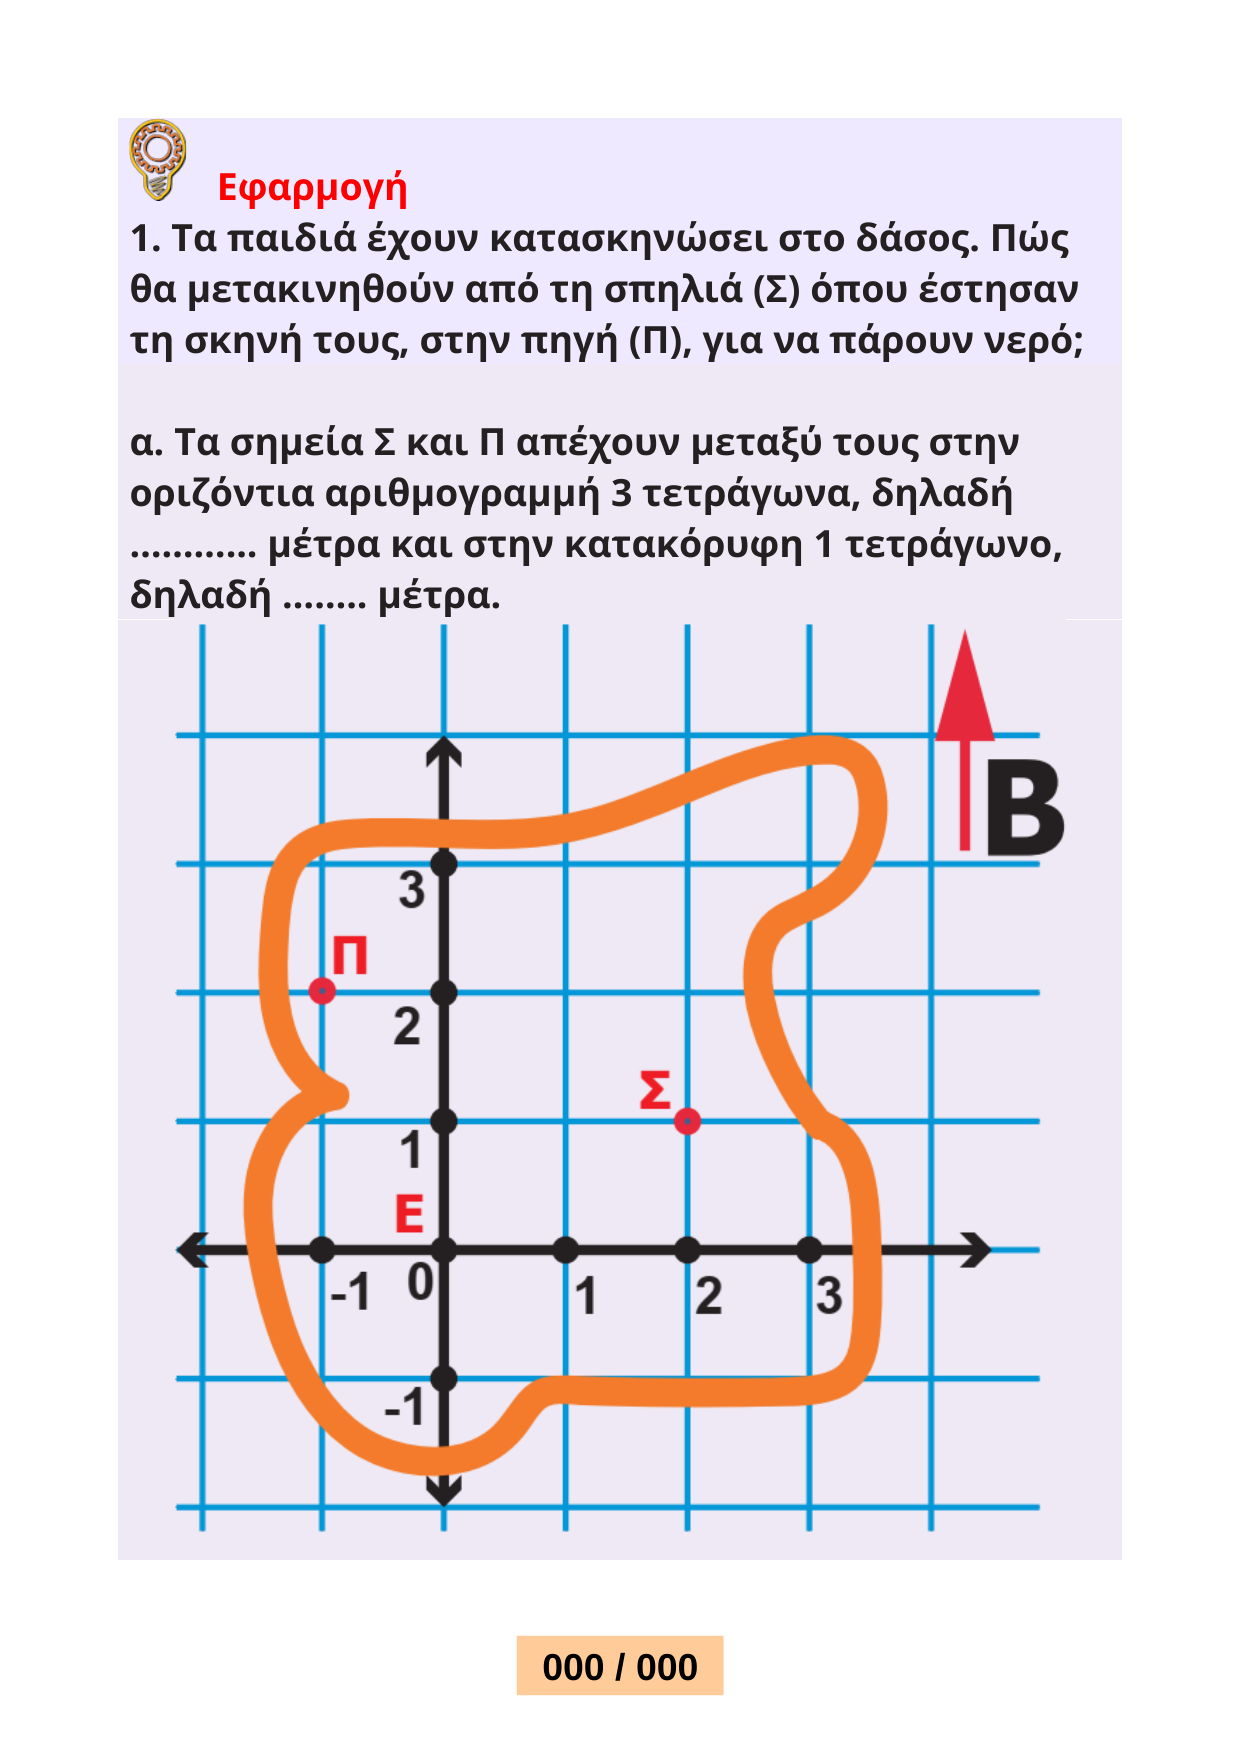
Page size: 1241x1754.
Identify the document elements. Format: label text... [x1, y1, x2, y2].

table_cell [118, 620, 1122, 1560]
table_header Εφαρμογή [118, 118, 1122, 211]
table_cell 1. Τα παιδιά έχουν κατασκηνώσει στο δάσος. Πώς θα μετακινηθούν από τη σπηλιά (Σ) όπου έστησαν τη σκηνή τους, στην πηγή (Π), για να πάρουν νερό; [118, 211, 1122, 364]
picture [129, 118, 187, 201]
table_cell α. Τα σημεία Σ και Π απέχουν μεταξύ τους στην οριζόντια αριθμογραμμή 3 τετράγωνα, δηλαδή ………... μέτρα και στην κατακόρυφη 1 τετράγωνο, δηλαδή …….. μέτρα. [118, 364, 1122, 619]
picture [174, 619, 1067, 1536]
